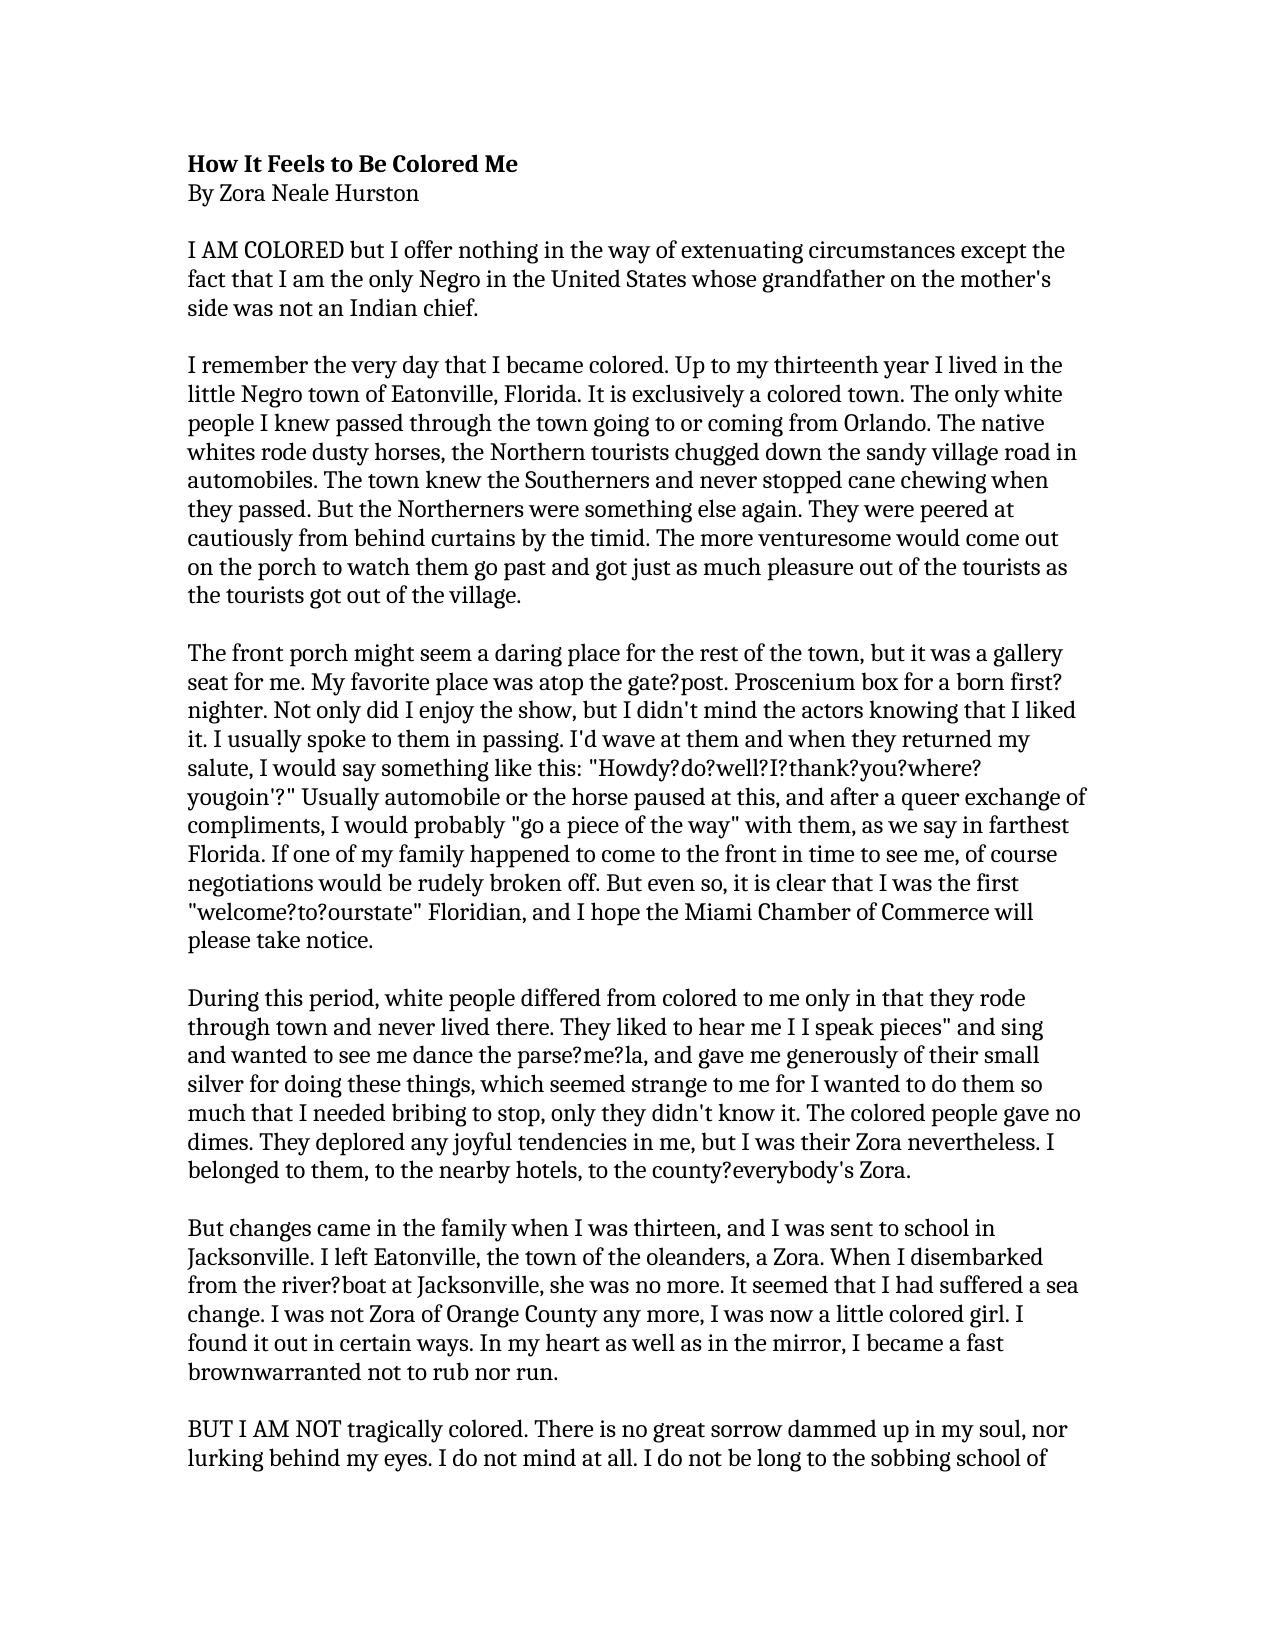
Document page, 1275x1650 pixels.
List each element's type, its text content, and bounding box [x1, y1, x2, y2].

text How It Feels to Be Colored Me [187, 150, 1087, 179]
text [187, 1415, 1087, 1472]
text I AM COLORED but I offer nothing in the way of extenuating circumstances except the fact that I am the only Negro in the United States whose grandfather on the mother's side was not an Indian chief. [187, 236, 1087, 322]
text During this period, white people differed from colored to me only in that they rode through town and never lived there. They liked to hear me I I speak pieces" and sing and wanted to see me dance the parse?me?la, and gave me generously of their small silver for doing these things, which seemed strange to me for I wanted to do them so much that I needed bribing to stop, only they didn't know it. The colored people gave no dimes. They deplored any joyful tendencies in me, but I was their Zora nevertheless. I belonged to them, to the nearby hotels, to the county?everybody's Zora. [187, 984, 1087, 1185]
text But changes came in the family when I was thirteen, and I was sent to school in Jacksonville. I left Eatonville, the town of the oleanders, a Zora. When I disembarked from the river?boat at Jacksonville, she was no more. It seemed that I had suffered a sea change. I was not Zora of Orange County any more, I was now a little colored girl. I found it out in certain ways. In my heart as well as in the mirror, I became a fast brownwarranted not to rub nor run. [187, 1214, 1087, 1386]
text The front porch might seem a daring place for the rest of the town, but it was a gallery seat for me. My favorite place was atop the gate?post. Proscenium box for a born first?nighter. Not only did I enjoy the show, but I didn't mind the actors knowing that I liked it. I usually spoke to them in passing. I'd wave at them and when they returned my salute, I would say something like this: "Howdy?do?well?I?thank?you?where?yougoin'?" Usually automobile or the horse paused at this, and after a queer exchange of compliments, I would probably "go a piece of the way" with them, as we say in farthest Florida. If one of my family happened to come to the front in time to see me, of course negotiations would be rudely broken off. But even so, it is clear that I was the first "welcome?to?ourstate" Floridian, and I hope the Miami Chamber of Commerce will please take notice. [187, 639, 1087, 955]
text By Zora Neale Hurston [187, 179, 1087, 207]
text I remember the very day that I became colored. Up to my thirteenth year I lived in the little Negro town of Eatonville, Florida. It is exclusively a colored town. The only white people I knew passed through the town going to or coming from Orlando. The native whites rode dusty horses, the Northern tourists chugged down the sandy village road in automobiles. The town knew the Southerners and never stopped cane chewing when they passed. But the Northerners were something else again. They were peered at cautiously from behind curtains by the timid. The more venturesome would come out on the porch to watch them go past and got just as much pleasure out of the tourists as the tourists got out of the village. [187, 351, 1087, 610]
